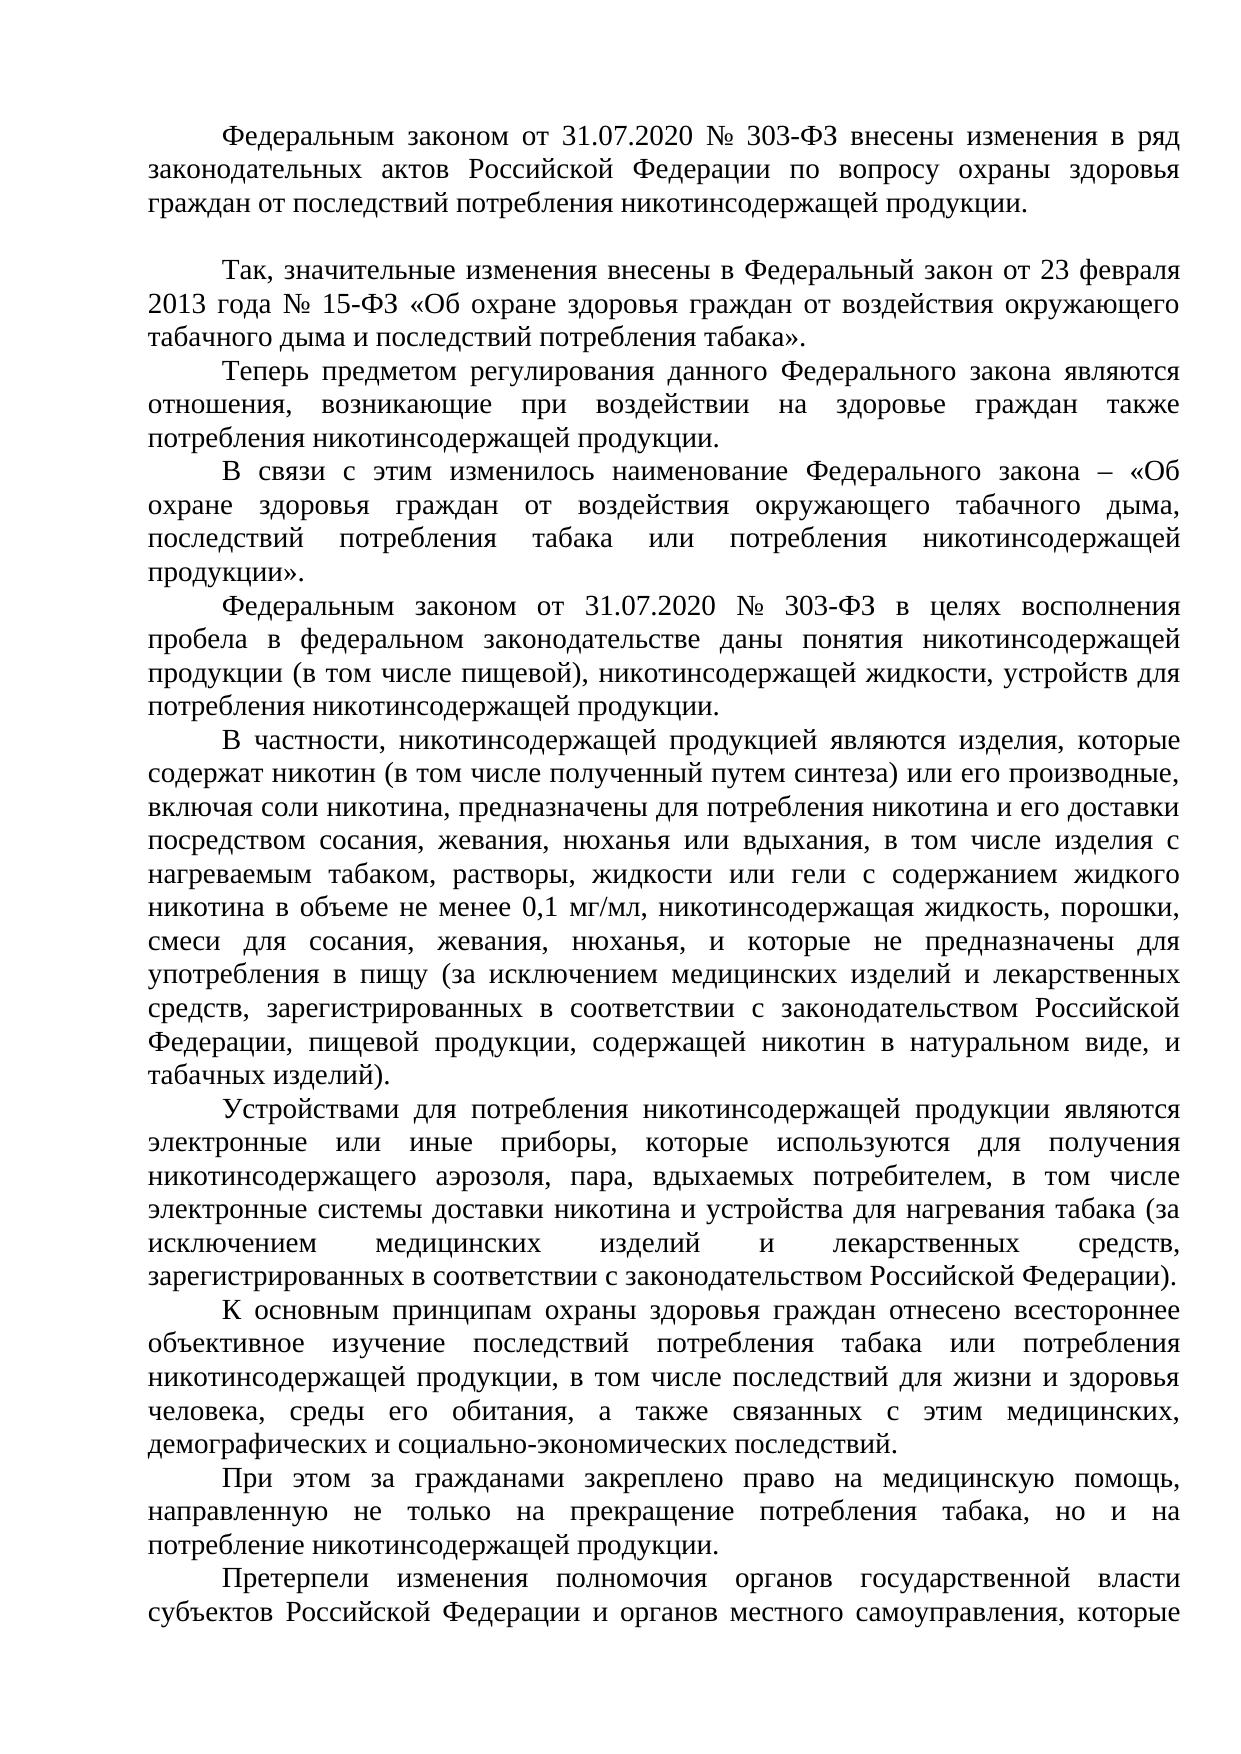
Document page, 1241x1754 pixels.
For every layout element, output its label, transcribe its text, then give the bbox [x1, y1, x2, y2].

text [148, 1560, 1181, 1627]
text Теперь предметом регулирования данного Федерального закона являются отношения, возникающие при воздействии на здоровье граждан также потребления никотинсодержащей продукции. [148, 353, 1181, 453]
text К основным принципам охраны здоровья граждан отнесено всестороннее объективное изучение последствий потребления табака или потребления никотинсодержащей продукции, в том числе последствий для жизни и здоровья человека, среды его обитания, а также связанных с этим медицинских, демографических и социально-экономических последствий. [148, 1292, 1181, 1460]
text Так, значительные изменения внесены в Федеральный закон от 23 февраля 2013 года № 15-ФЗ «Об охране здоровья граждан от воздействия окружающего табачного дыма и последствий потребления табака». [148, 252, 1181, 353]
text Федеральным законом от 31.07.2020 № 303-ФЗ в целях восполнения пробела в федеральном законодательстве даны понятия никотинсодержащей продукции (в том числе пищевой), никотинсодержащей жидкости, устройств для потребления никотинсодержащей продукции. [148, 588, 1181, 722]
text Устройствами для потребления никотинсодержащей продукции являются электронные или иные приборы, которые используются для получения никотинсодержащего аэрозоля, пара, вдыхаемых потребителем, в том числе электронные системы доставки никотина и устройства для нагревания табака (за исключением медицинских изделий и лекарственных средств, зарегистрированных в соответствии с законодательством Российской Федерации). [148, 1091, 1181, 1292]
text В связи с этим изменилось наименование Федерального закона – «Об охране здоровья граждан от воздействия окружающего табачного дыма, последствий потребления табака или потребления никотинсодержащей продукции». [148, 453, 1181, 588]
text При этом за гражданами закреплено право на медицинскую помощь, направленную не только на прекращение потребления табака, но и на потребление никотинсодержащей продукции. [148, 1460, 1181, 1560]
text В частности, никотинсодержащей продукцией являются изделия, которые содержат никотин (в том числе полученный путем синтеза) или его производные, включая соли никотина, предназначены для потребления никотина и его доставки посредством сосания, жевания, нюханья или вдыхания, в том числе изделия с нагреваемым табаком, растворы, жидкости или гели с содержанием жидкого никотина в объеме не менее 0,1 мг/мл, никотинсодержащая жидкость, порошки, смеси для сосания, жевания, нюханья, и которые не предназначены для употребления в пищу (за исключением медицинских изделий и лекарственных средств, зарегистрированных в соответствии с законодательством Российской Федерации, пищевой продукции, содержащей никотин в натуральном виде, и табачных изделий). [148, 722, 1181, 1091]
text Федеральным законом от 31.07.2020 № 303-ФЗ внесены изменения в ряд законодательных актов Российской Федерации по вопросу охраны здоровья граждан от последствий потребления никотинсодержащей продукции. [148, 118, 1181, 219]
